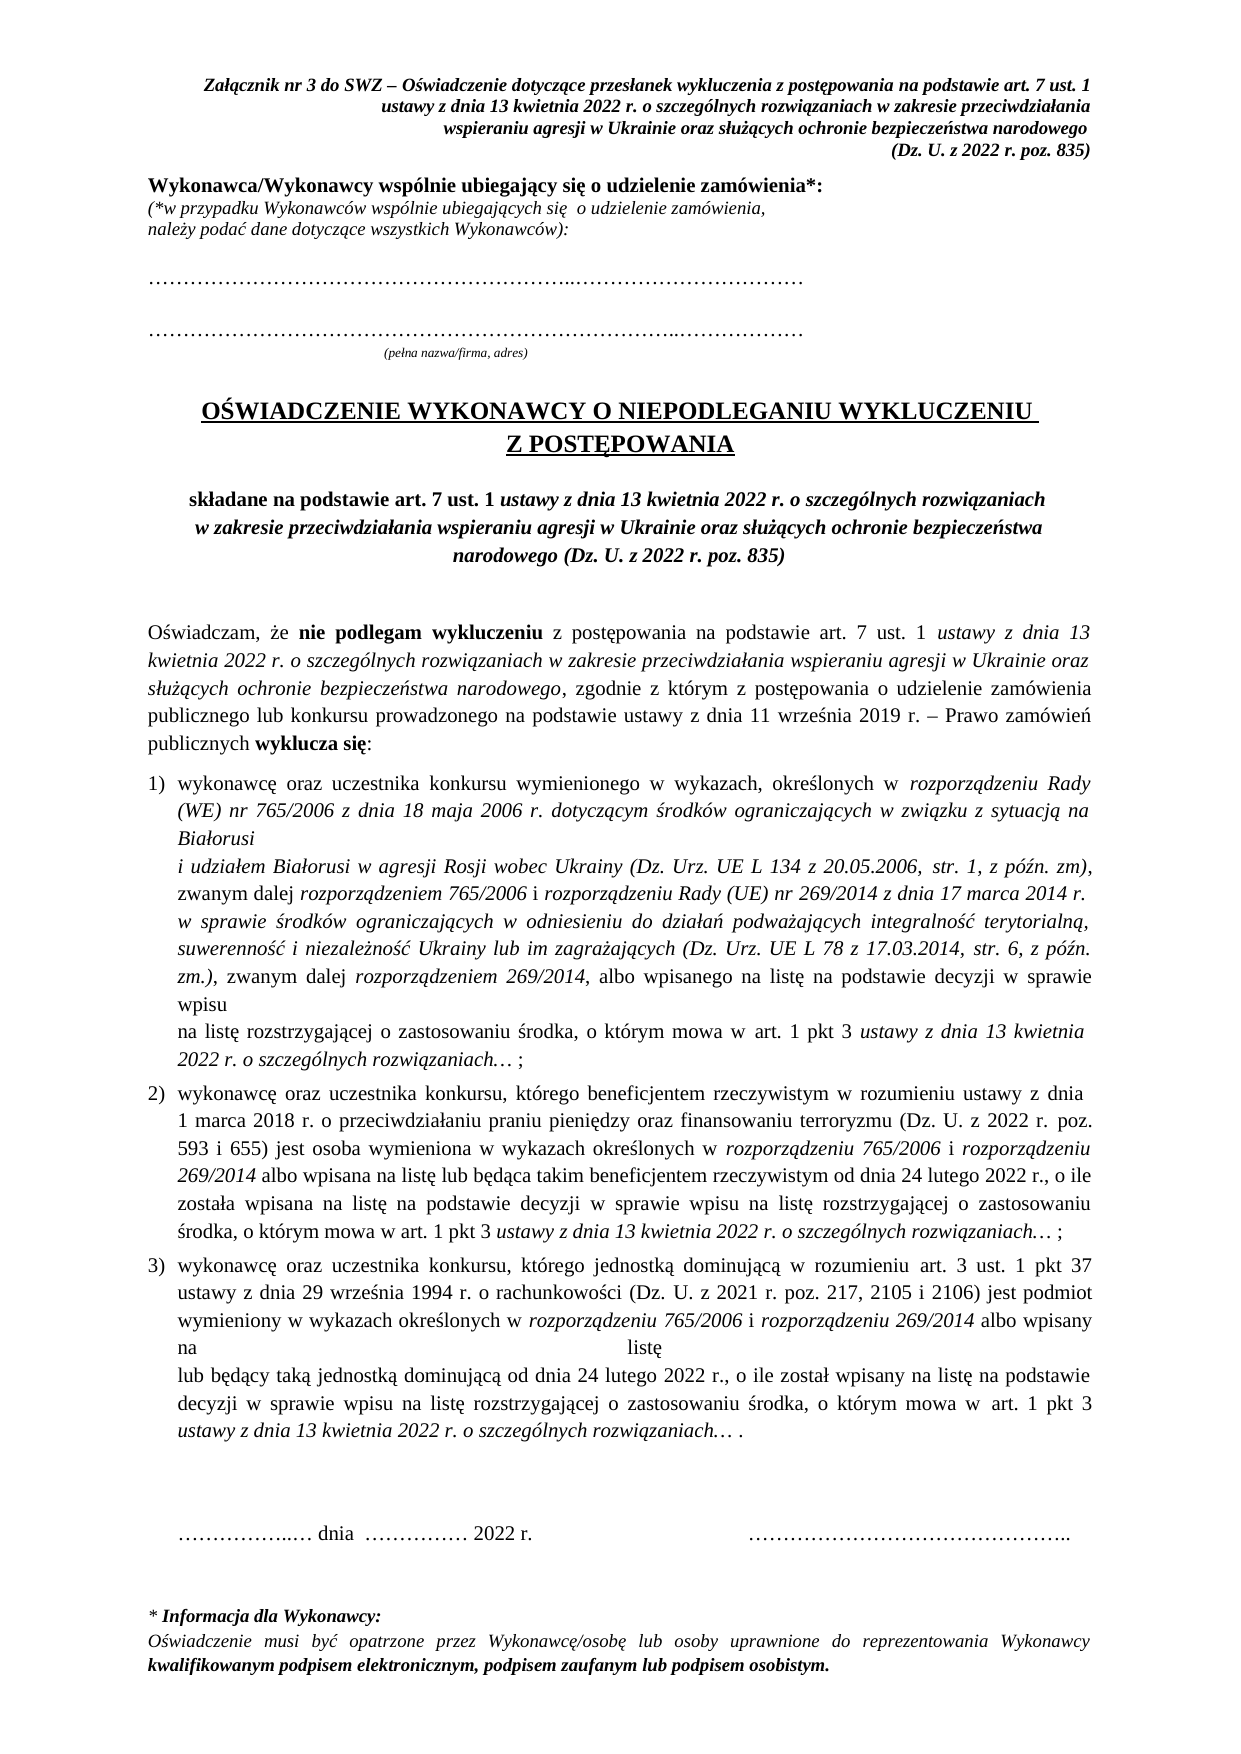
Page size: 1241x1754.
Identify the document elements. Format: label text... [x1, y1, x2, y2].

text Wykonawca/Wykonawcy wspólnie ubiegający się o udzielenie zamówienia*: [148, 173, 1085, 197]
list Oświadczam, że nie podlegam wykluczeniu z postępowania na podstawie art. 7 ust. 1 ustawy z dnia 13 kwietnia 2022 r. o szczególnych rozwiązaniach w zakresie przeciwdziałania wspieraniu agresji w Ukrainie oraz służących ochronie bezpieczeństwa narodowego, zgodnie z którym z postępowania o udzielenie zamówienia publicznego lub konkursu prowadzonego na podstawie ustawy z dnia 11 września 2019 r. – Prawo zamówień publicznych wyklucza się: [148, 620, 1092, 755]
text OŚWIADCZENIE WYKONAWCY O NIEPODLEGANIU WYKLUCZENIU Z POSTĘPOWANIA [148, 396, 1092, 458]
list wykonawcę oraz uczestnika konkursu wymienionego w wykazach, określonych w rozporządzeniu Rady (WE) nr 765/2006 z dnia 18 maja 2006 r. dotyczącym środków ograniczających w związku z sytuacją na Białorusi i udziałem Białorusi w agresji Rosji wobec Ukrainy (Dz. Urz. UE L 134 z 20.05.2006, str. 1, z późn. zm), zwanym dalej rozporządzeniem 765/2006 i rozporządzeniu Rady (UE) nr 269/2014 z dnia 17 marca 2014 r. w sprawie środków ograniczających w odniesieniu do działań podważających integralność terytorialną, suwerenność i niezależność Ukrainy lub im zagrażających (Dz. Urz. UE L 78 z 17.03.2014, str. 6, z późn. zm.), zwanym dalej rozporządzeniem 269/2014, albo wpisanego na listę na podstawie decyzji w sprawie wpisu na listę rozstrzygającej o zastosowaniu środka, o którym mowa w art. 1 pkt 3 ustawy z dnia 13 kwietnia 2022 r. o szczególnych rozwiązaniach… ; [148, 771, 1092, 1071]
text należy podać dane dotyczące wszystkich Wykonawców): [148, 218, 1085, 240]
text (*w przypadku Wykonawców wspólnie ubiegających się o udzielenie zamówienia, [148, 197, 1085, 218]
text ……………..… dnia …………… 2022 r. ……………………………………….. [177, 1521, 1092, 1545]
list wykonawcę oraz uczestnika konkursu, którego jednostką dominującą w rozumieniu art. 3 ust. 1 pkt 37 ustawy z dnia 29 września 1994 r. o rachunkowości (Dz. U. z 2021 r. poz. 217, 2105 i 2106) jest podmiot wymieniony w wykazach określonych w rozporządzeniu 765/2006 i rozporządzeniu 269/2014 albo wpisany na listę lub będący taką jednostką dominującą od dnia 24 lutego 2022 r., o ile został wpisany na listę na podstawie decyzji w sprawie wpisu na listę rozstrzygającej o zastosowaniu środka, o którym mowa w art. 1 pkt 3 ustawy z dnia 13 kwietnia 2022 r. o szczególnych rozwiązaniach… . [148, 1252, 1092, 1442]
text (pełna nazwa/firma, adres) [148, 345, 1085, 371]
text składane na podstawie art. 7 ust. 1 ustawy z dnia 13 kwietnia 2022 r. o szczególnych rozwiązaniach w zakresie przeciwdziałania wspieraniu agresji w Ukrainie oraz służących ochronie bezpieczeństwa narodowego (Dz. U. z 2022 r. poz. 835) [148, 487, 1092, 567]
list wykonawcę oraz uczestnika konkursu, którego beneficjentem rzeczywistym w rozumieniu ustawy z dnia 1 marca 2018 r. o przeciwdziałaniu praniu pieniędzy oraz finansowaniu terroryzmu (Dz. U. z 2022 r. poz. 593 i 655) jest osoba wymieniona w wykazach określonych w rozporządzeniu 765/2006 i rozporządzeniu 269/2014 albo wpisana na listę lub będąca takim beneficjentem rzeczywistym od dnia 24 lutego 2022 r., o ile została wpisana na listę na podstawie decyzji w sprawie wpisu na listę rozstrzygającej o zastosowaniu środka, o którym mowa w art. 1 pkt 3 ustawy z dnia 13 kwietnia 2022 r. o szczególnych rozwiązaniach… ; [148, 1081, 1092, 1243]
text …………………………………………………………………..……………… [148, 317, 1085, 341]
text ……………………………………………………..…………………………… [148, 265, 1085, 289]
